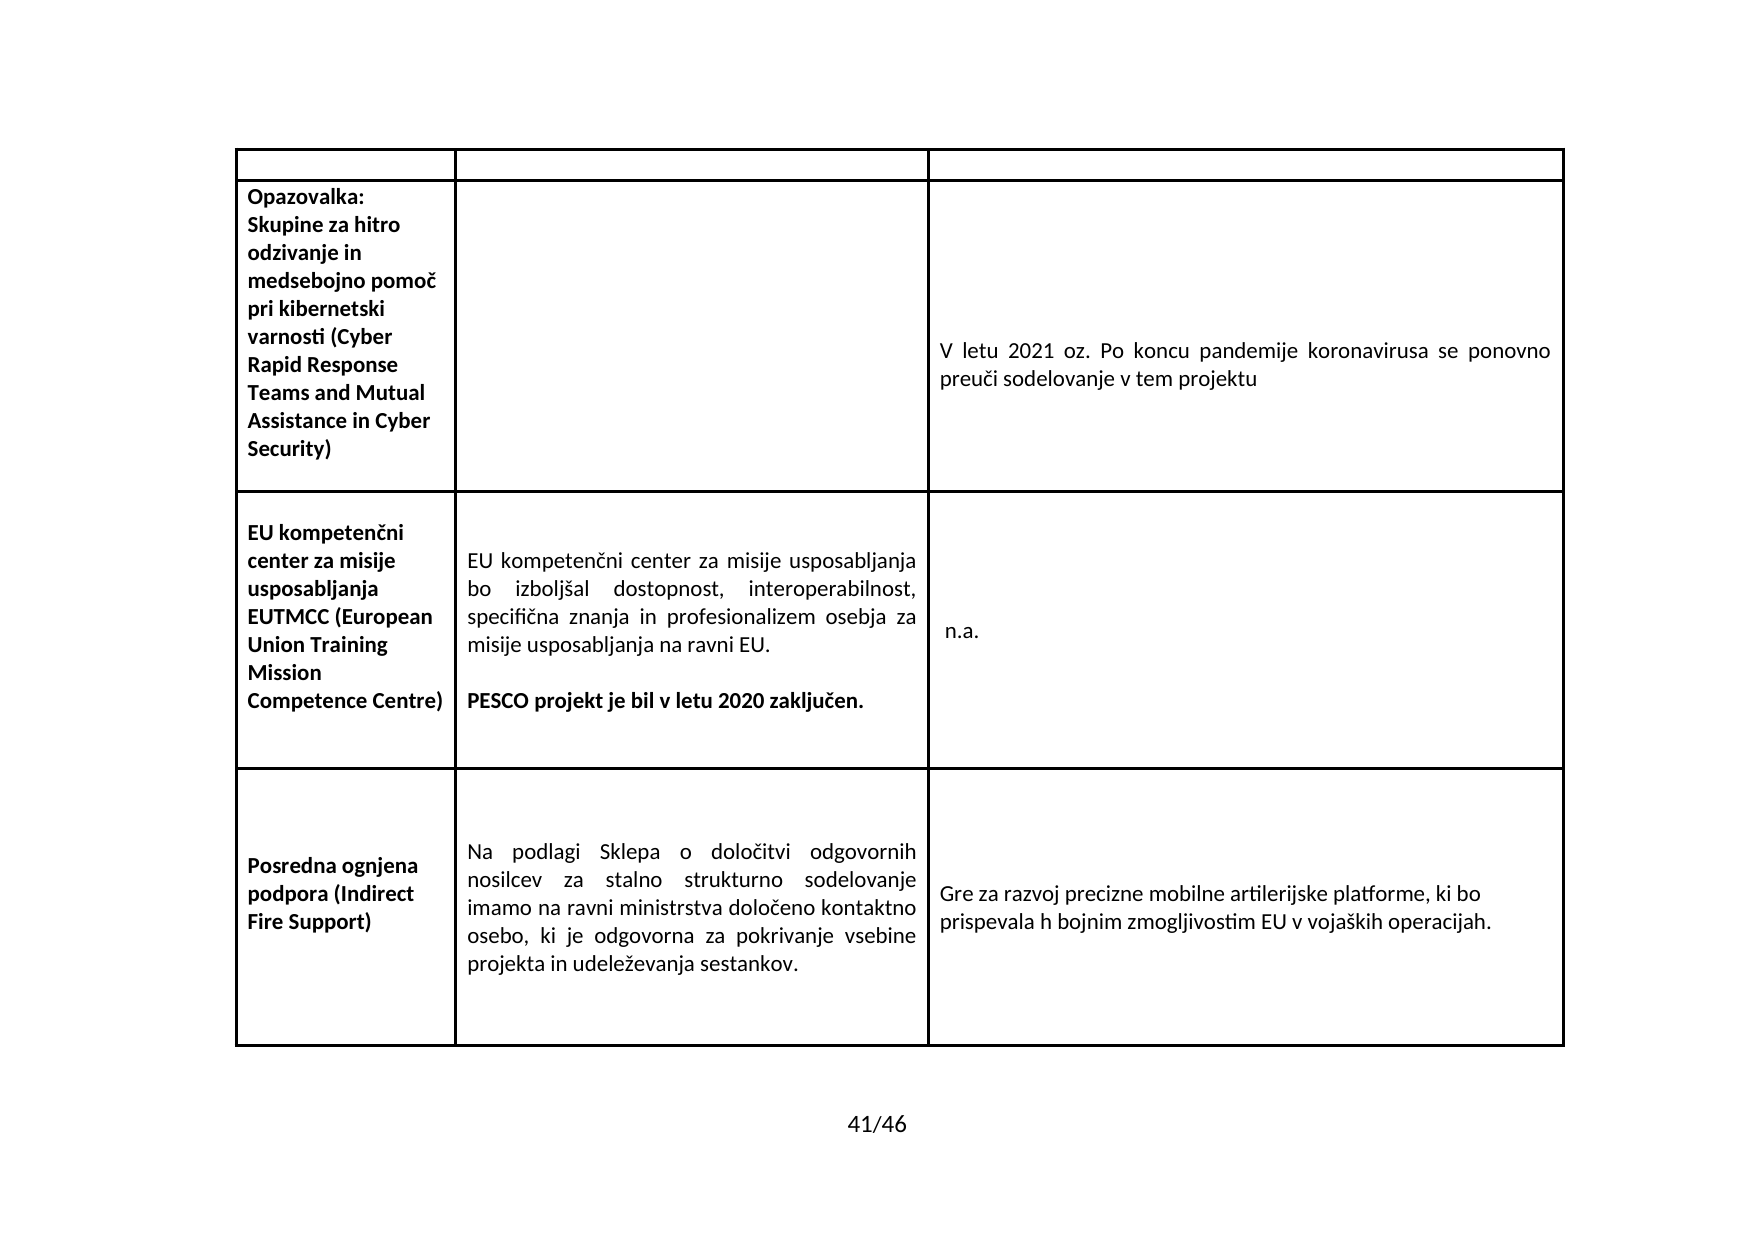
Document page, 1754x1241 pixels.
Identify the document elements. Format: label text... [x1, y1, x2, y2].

table_cell V letu 2021 oz. Po koncu pandemije koronavirusa se ponovno preuči sodelovanje v tem projektu [930, 182, 1562, 490]
table_cell Posredna ognjena podpora (Indirect Fire Support) [238, 770, 454, 1044]
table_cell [238, 151, 454, 179]
table_cell Gre za razvoj precizne mobilne artilerijske platforme, ki bo prispevala h bojnim zmogljivostim EU v vojaških operacijah. [930, 770, 1562, 1044]
table_cell Opazovalka: Skupine za hitro odzivanje in medsebojno pomoč pri kibernetski varnosti (Cyber Rapid Response Teams and Mutual Assistance in Cyber Security) [238, 182, 454, 490]
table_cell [930, 151, 1562, 179]
table_cell [457, 182, 927, 490]
table_cell EU kompetenčni center za misije usposabljanja EUTMCC (European Union Training Mission Competence Centre) [238, 493, 454, 767]
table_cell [457, 151, 927, 179]
table_cell n.a. [930, 493, 1562, 767]
table_cell EU kompetenčni center za misije usposabljanja bo izboljšal dostopnost, interoperabilnost, specifična znanja in profesionalizem osebja za misije usposabljanja na ravni EU. PESCO projekt je bil v letu 2020 zaključen. [457, 493, 927, 767]
